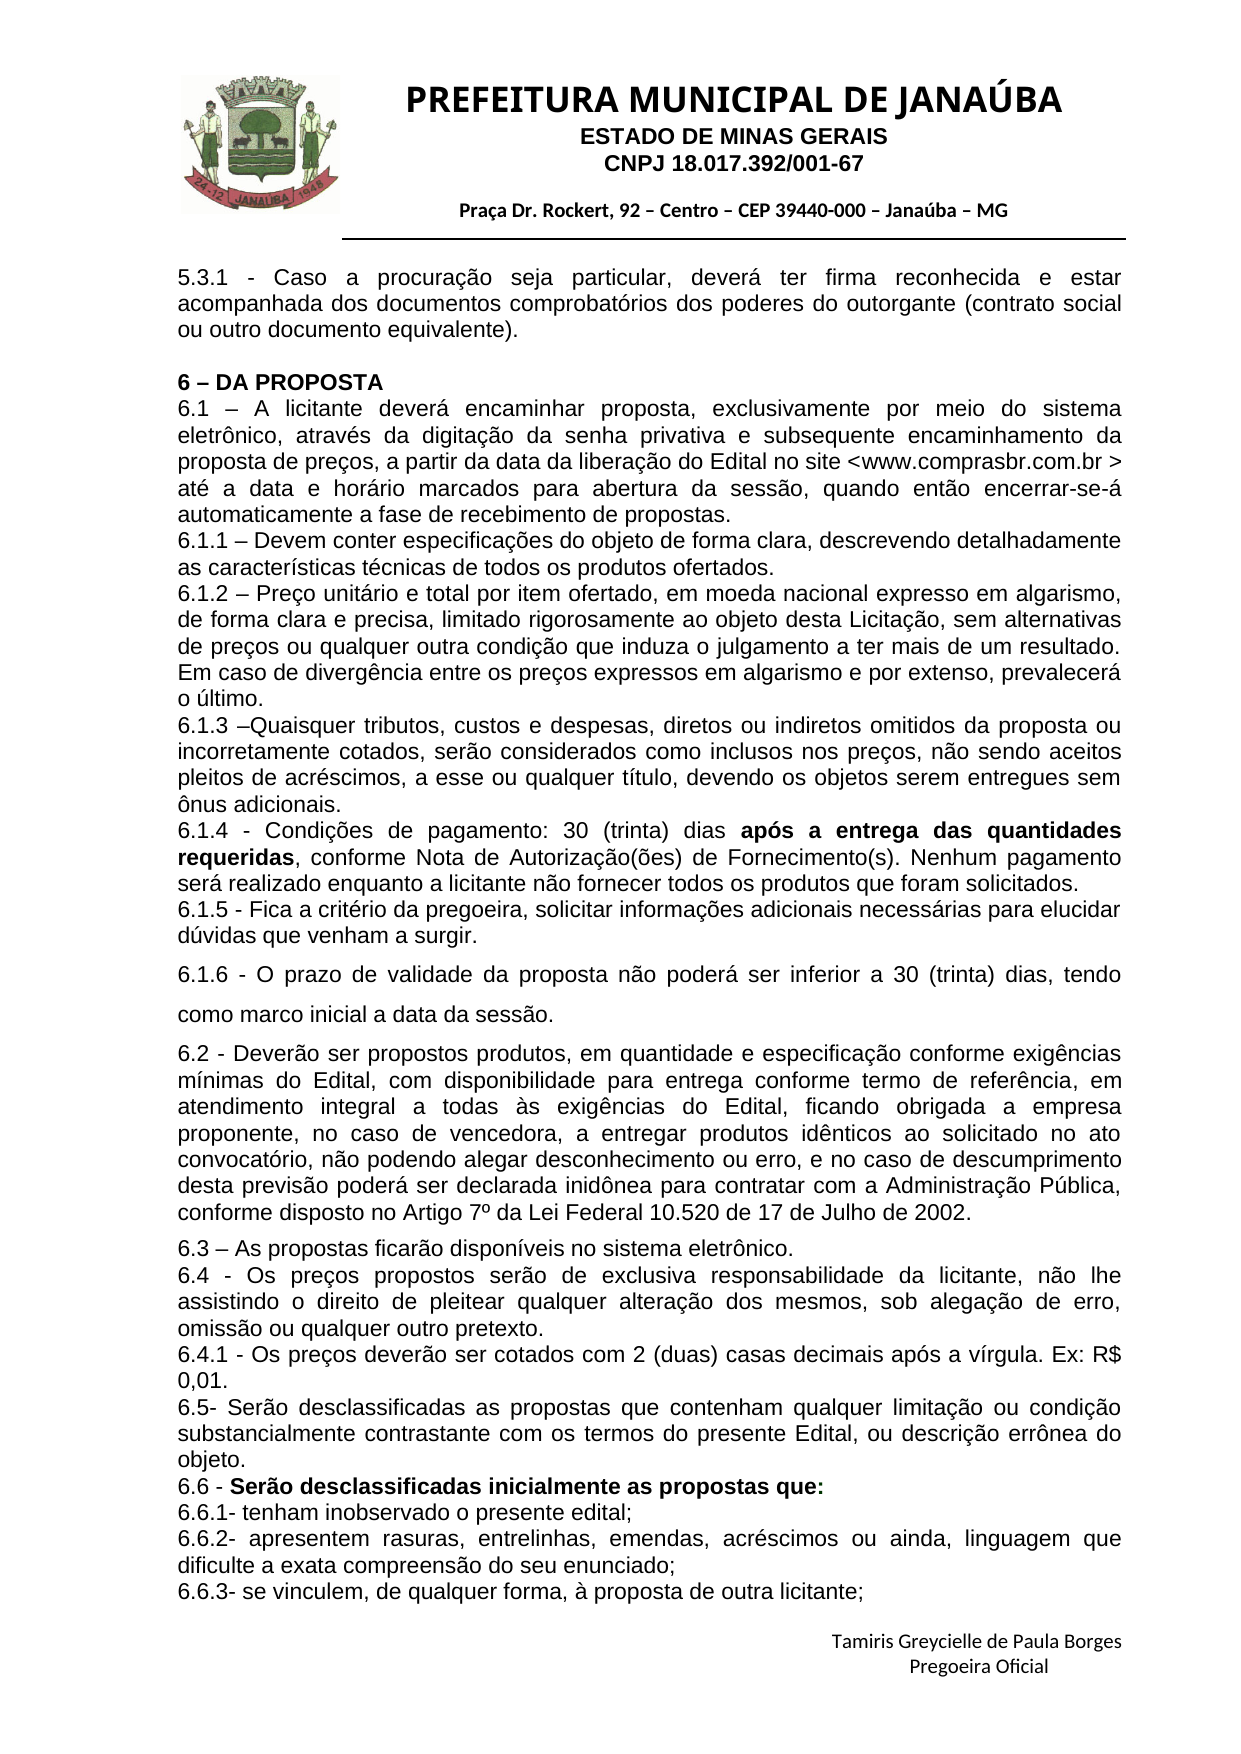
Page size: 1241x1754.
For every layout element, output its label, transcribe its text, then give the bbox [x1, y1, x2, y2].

text 6 – DA PROPOSTA [177, 369, 1122, 395]
text 6.1 – A licitante deverá encaminhar proposta, exclusivamente por meio do sistema eletrônico, através da digitação da senha privativa e subsequente encaminhamento da proposta de preços, a partir da data da liberação do Edital no site <www.comprasbr.com.br > até a data e horário marcados para abertura da sessão, quando então encerrar-se-á automaticamente a fase de recebimento de propostas. [177, 395, 1122, 527]
text 6.1.2 – Preço unitário e total por item ofertado, em moeda nacional expresso em algarismo, de forma clara e precisa, limitado rigorosamente ao objeto desta Licitação, sem alternativas de preços ou qualquer outra condição que induza o julgamento a ter mais de um resultado. Em caso de divergência entre os preços expressos em algarismo e por extenso, prevalecerá o último. [177, 580, 1122, 712]
picture [180, 75, 341, 214]
text 6.6.3- se vinculem, de qualquer forma, à proposta de outra licitante; [177, 1578, 1122, 1604]
text 6.5- Serão desclassificadas as propostas que contenham qualquer limitação ou condição substancialmente contrastante com os termos do presente Edital, ou descrição errônea do objeto. [177, 1393, 1122, 1473]
text 6.6.2- apresentem rasuras, entrelinhas, emendas, acréscimos ou ainda, linguagem que dificulte a exata compreensão do seu enunciado; [177, 1525, 1122, 1578]
text 6.1.5 - Fica a critério da pregoeira, solicitar informações adicionais necessárias para elucidar dúvidas que venham a surgir. [177, 896, 1122, 949]
text 5.3.1 - Caso a procuração seja particular, deverá ter firma reconhecida e estar acompanhada dos documentos comprobatórios dos poderes do outorgante (contrato social ou outro documento equivalente). [177, 264, 1122, 343]
text 6.1.4 - Condições de pagamento: 30 (trinta) dias após a entrega das quantidades requeridas, conforme Nota de Autorização(ões) de Fornecimento(s). Nenhum pagamento será realizado enquanto a licitante não fornecer todos os produtos que foram solicitados. [177, 817, 1122, 896]
text 6.1.1 – Devem conter especificações do objeto de forma clara, descrevendo detalhadamente as características técnicas de todos os produtos ofertados. [177, 527, 1122, 580]
list 6.3 – As propostas ficarão disponíveis no sistema eletrônico. [177, 1235, 1122, 1262]
text 6.2 - Deverão ser propostos produtos, em quantidade e especificação conforme exigências mínimas do Edital, com disponibilidade para entrega conforme termo de referência, em atendimento integral a todas às exigências do Edital, ficando obrigada a empresa proponente, no caso de vencedora, a entregar produtos idênticos ao solicitado no ato convocatório, não podendo alegar desconhecimento ou erro, e no caso de descumprimento desta previsão poderá ser declarada inidônea para contratar com a Administração Pública, conforme disposto no Artigo 7º da Lei Federal 10.520 de 17 de Julho de 2002. [177, 1040, 1122, 1225]
text 6.6 - Serão desclassificadas inicialmente as propostas que: [177, 1473, 1122, 1499]
text 6.4.1 - Os preços deverão ser cotados com 2 (duas) casas decimais após a vírgula. Ex: R$ 0,01. [177, 1341, 1122, 1393]
text 6.6.1- tenham inobservado o presente edital; [177, 1499, 1122, 1525]
text 6.1.3 –Quaisquer tributos, custos e despesas, diretos ou indiretos omitidos da proposta ou incorretamente cotados, serão considerados como inclusos nos preços, não sendo aceitos pleitos de acréscimos, a esse ou qualquer título, devendo os objetos serem entregues sem ônus adicionais. [177, 712, 1122, 817]
list 6.1.6 - O prazo de validade da proposta não poderá ser inferior a 30 (trinta) dias, tendo como marco inicial a data da sessão. [177, 961, 1122, 1027]
text 6.4 - Os preços propostos serão de exclusiva responsabilidade da licitante, não lhe assistindo o direito de pleitear qualquer alteração dos mesmos, sob alegação de erro, omissão ou qualquer outro pretexto. [177, 1262, 1122, 1341]
